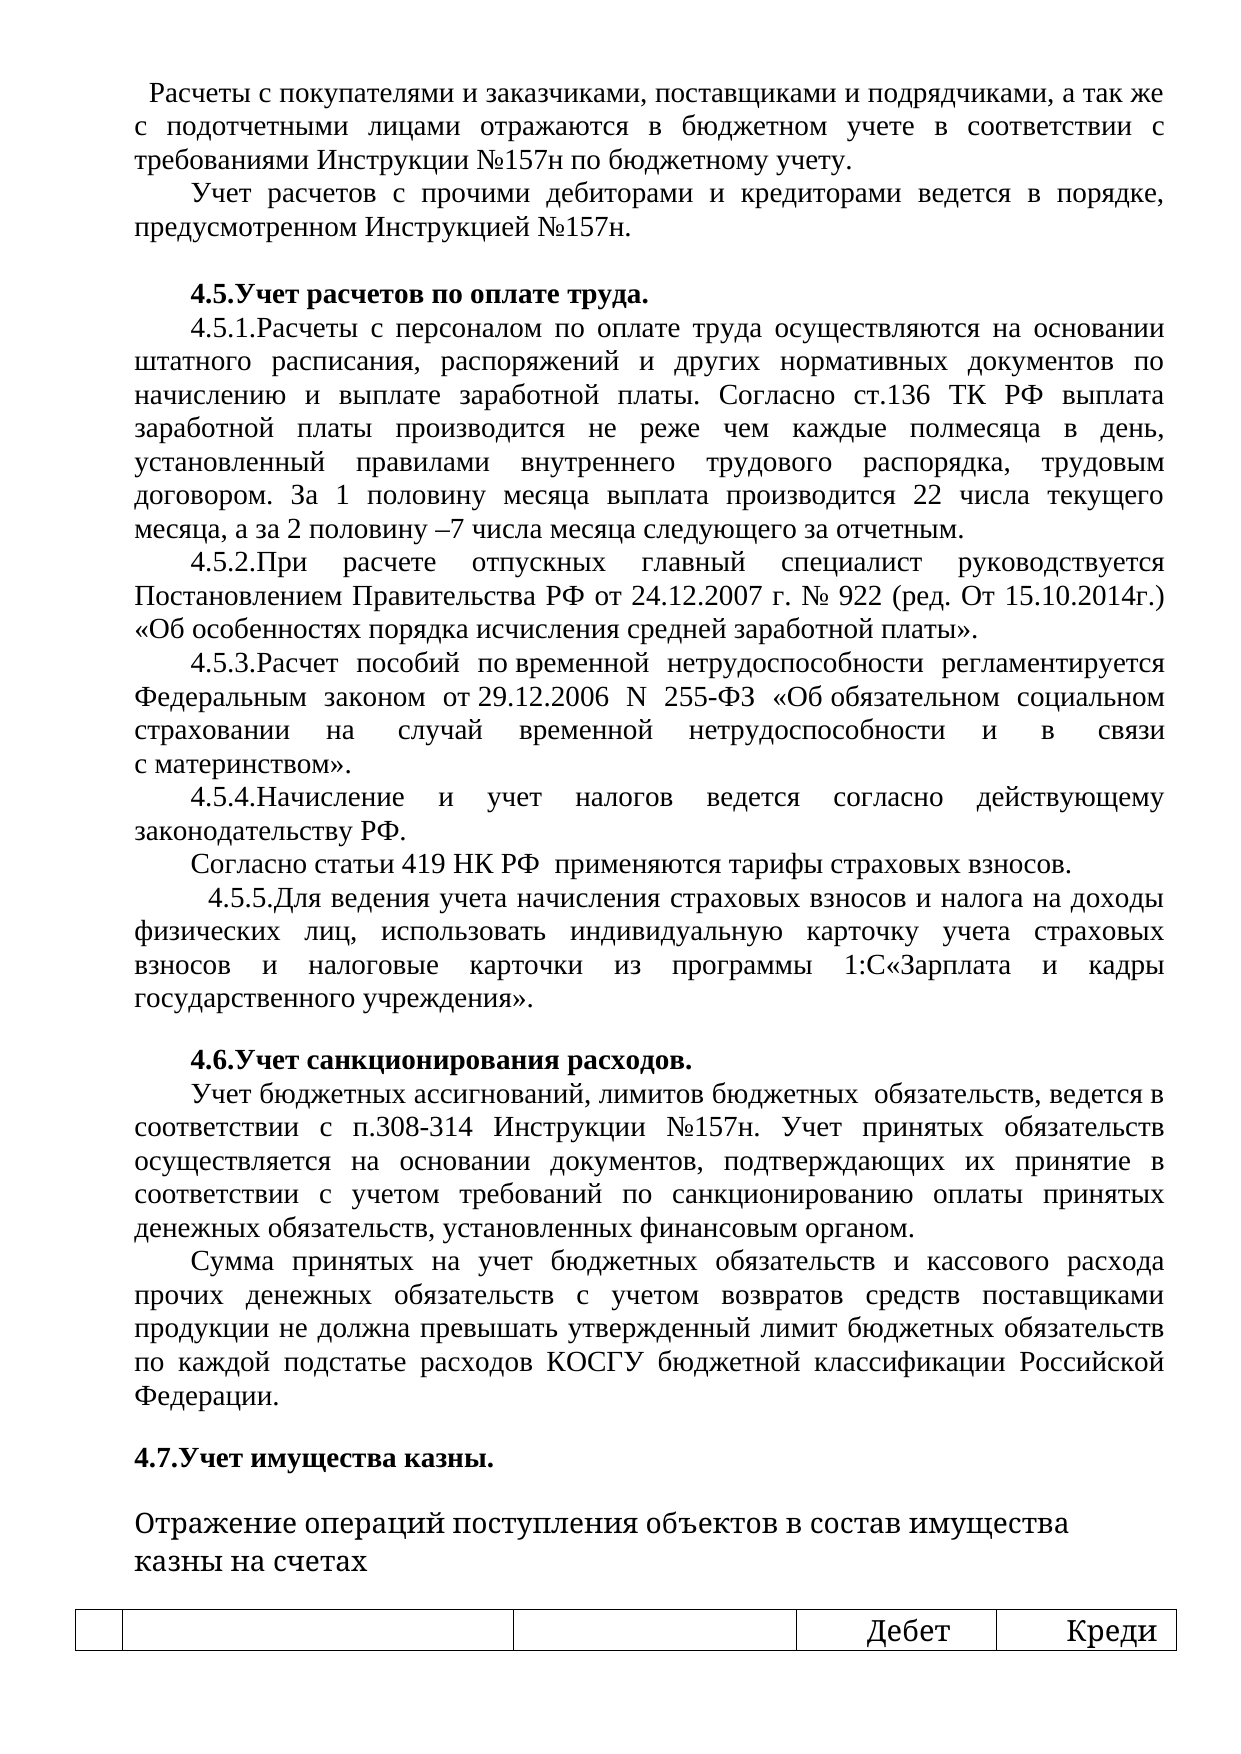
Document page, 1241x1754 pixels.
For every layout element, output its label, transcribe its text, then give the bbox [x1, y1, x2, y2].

text Учет бюджетных ассигнований, лимитов бюджетных обязательств, ведется в соответствии с п.308-314 Инструкции №157н. Учет принятых обязательств осуществляется на основании документов, подтверждающих их принятие в соответствии с учетом требований по санкционированию оплаты принятых денежных обязательств, установленных финансовым органом. [134, 1076, 1165, 1243]
text 4.7.Учет имущества казны. [134, 1440, 1165, 1474]
text 4.5.Учет расчетов по оплате труда. [134, 276, 1165, 310]
text Расчеты с покупателями и заказчиками, поставщиками и подрядчиками, а так же с подотчетными лицами отражаются в бюджетном учете в соответствии с требованиями Инструкции №157н по бюджетному учету. [134, 75, 1165, 176]
text 4.6.Учет санкционирования расходов. [134, 1042, 1165, 1076]
text 4.5.1.Расчеты с персоналом по оплате труда осуществляются на основании штатного расписания, распоряжений и других нормативных документов по начислению и выплате заработной платы. Согласно ст.136 ТК РФ выплата заработной платы производится не реже чем каждые полмесяца в день, установленный правилами внутреннего трудового распорядка, трудовым договором. За 1 половину месяца выплата производится 22 числа текущего месяца, а за 2 половину –7 числа месяца следующего за отчетным. [134, 310, 1165, 544]
text Учет расчетов с прочими дебиторами и кредиторами ведется в порядке, предусмотренном Инструкцией №157н. [134, 176, 1165, 243]
table_header Кредит [997, 1610, 1176, 1649]
text 4.5.2.При расчете отпускных главный специалист руководствуется Постановлением Правительства РФ от 24.12.2007 г. № 922 (ред. От 15.10.2014г.) «Об особенностях порядка исчисления средней заработной платы». [134, 544, 1165, 645]
text 4.5.4.Начисление и учет налогов ведется согласно действующему законодательству РФ. [134, 779, 1165, 846]
table_header Дебет [797, 1610, 996, 1649]
text Сумма принятых на учет бюджетных обязательств и кассового расхода прочих денежных обязательств с учетом возвратов средств поставщиками продукции не должна превышать утвержденный лимит бюджетных обязательств по каждой подстатье расходов КОСГУ бюджетной классификации Российской Федерации. [134, 1243, 1165, 1411]
table_header [76, 1610, 122, 1649]
table_header [123, 1610, 513, 1649]
text 4.5.3.Расчет пособий по временной нетрудоспособности регламентируется Федеральным законом от 29.12.2006 N 255-ФЗ «Об обязательном социальном страховании на случай временной нетрудоспособности и в связи с материнством». [134, 645, 1165, 779]
text Согласно статьи 419 НК РФ применяются тарифы страховых взносов. [134, 846, 1165, 880]
text Отражение операций поступления объектов в состав имущества казны на счетах [134, 1503, 1165, 1580]
text 4.5.5.Для ведения учета начисления страховых взносов и налога на доходы физических лиц, использовать индивидуальную карточку учета страховых взносов и налоговые карточки из программы 1:С«Зарплата и кадры государственного учреждения». [134, 880, 1165, 1014]
table_header [514, 1610, 796, 1649]
